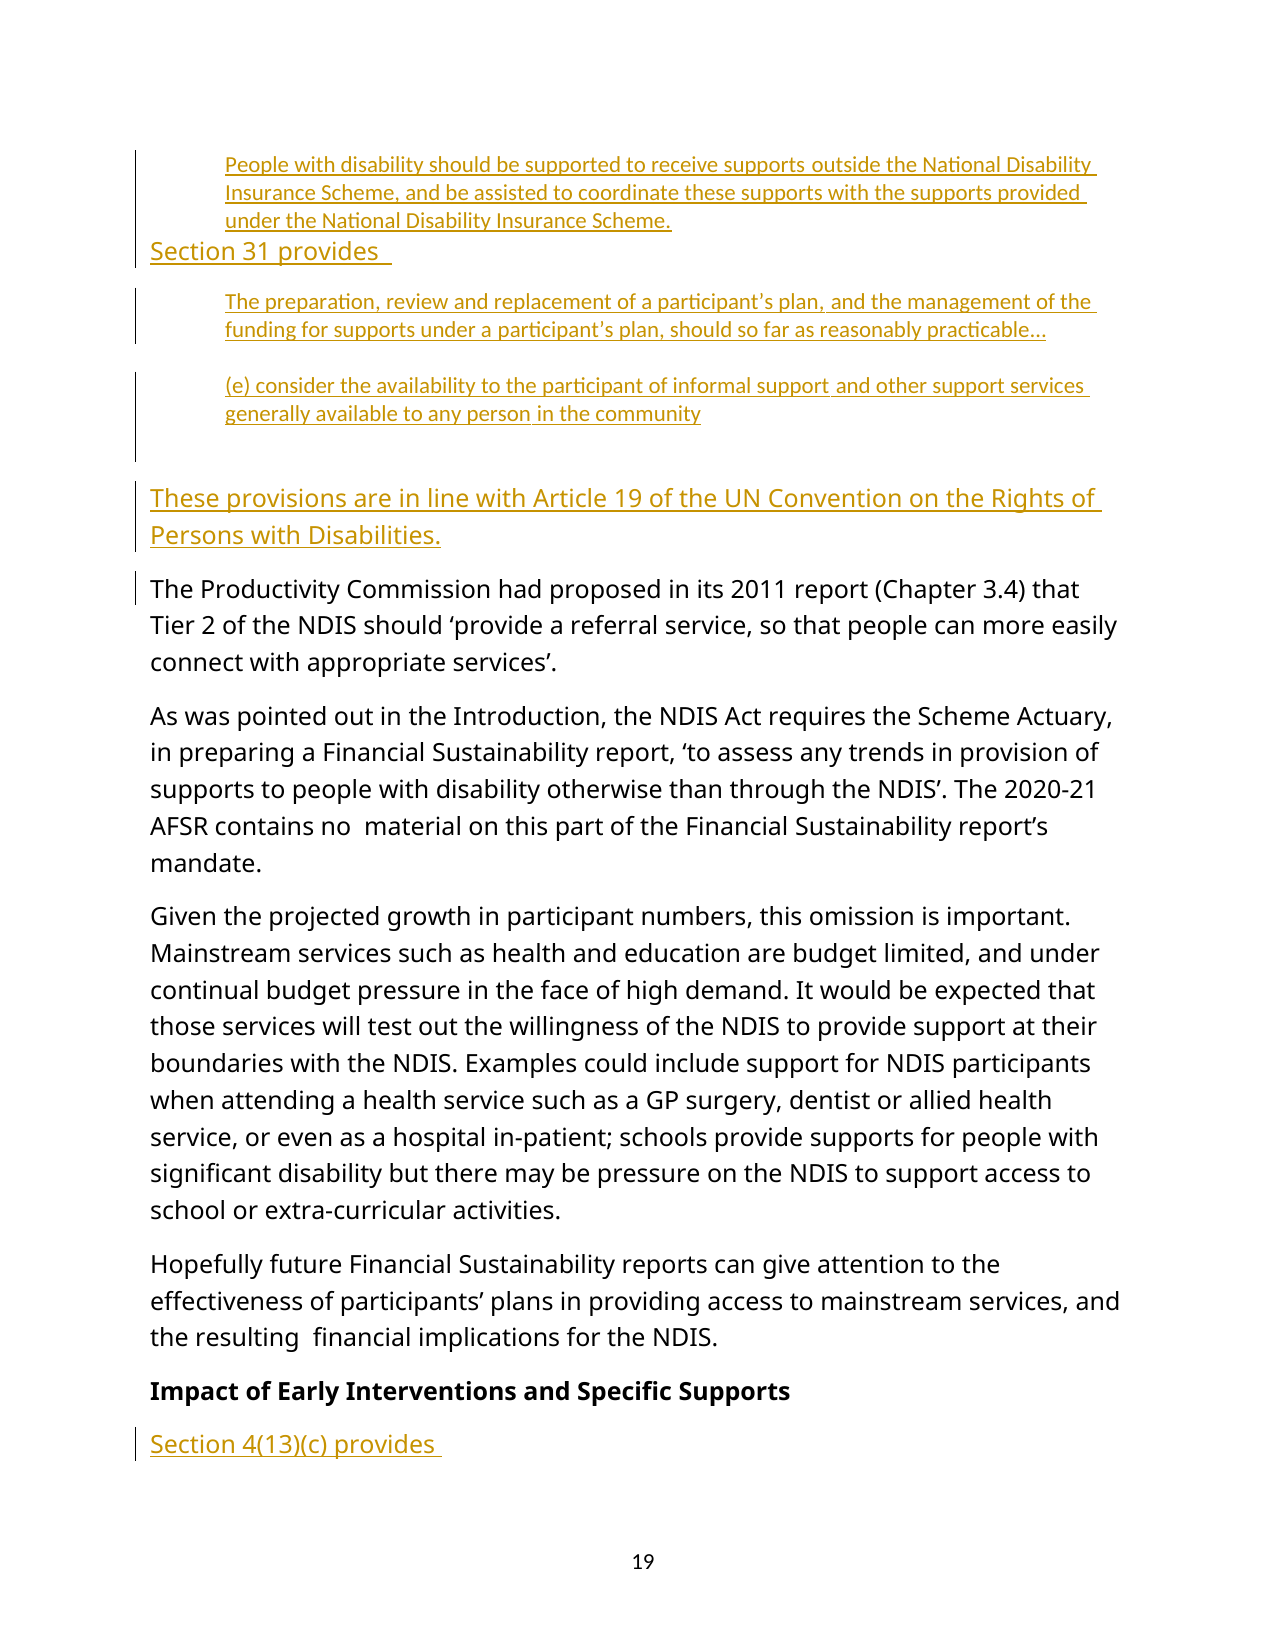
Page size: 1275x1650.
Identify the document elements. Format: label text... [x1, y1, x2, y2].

text The Productivity Commission had proposed in its 2011 report (Chapter 3.4) that Tier 2 of the NDIS should ‘provide a referral service, so that people can more easily connect with appropriate services’. [150, 571, 1125, 679]
text Given the projected growth in participant numbers, this omission is important. Mainstream services such as health and education are budget limited, and under continual budget pressure in the face of high demand. It would be expected that those services will test out the willingness of the NDIS to provide support at their boundaries with the NDIS. Examples could include support for NDIS participants when attending a health service such as a GP surgery, dentist or allied health service, or even as a hospital in-patient; schools provide supports for people with significant disability but there may be pressure on the NDIS to support access to school or extra-curricular activities. [150, 899, 1125, 1227]
text Hopefully future Financial Sustainability reports can give attention to the effectiveness of participants’ plans in providing access to mainstream services, and the resulting financial implications for the NDIS. [150, 1246, 1125, 1354]
text Impact of Early Interventions and Specific Supports [150, 1373, 1125, 1407]
text As was pointed out in the Introduction, the NDIS Act requires the Scheme Actuary, in preparing a Financial Sustainability report, ‘to assess any trends in provision of supports to people with disability otherwise than through the NDIS’. The 2020-21 AFSR contains no material on this part of the Financial Sustainability report’s mandate. [150, 698, 1125, 879]
